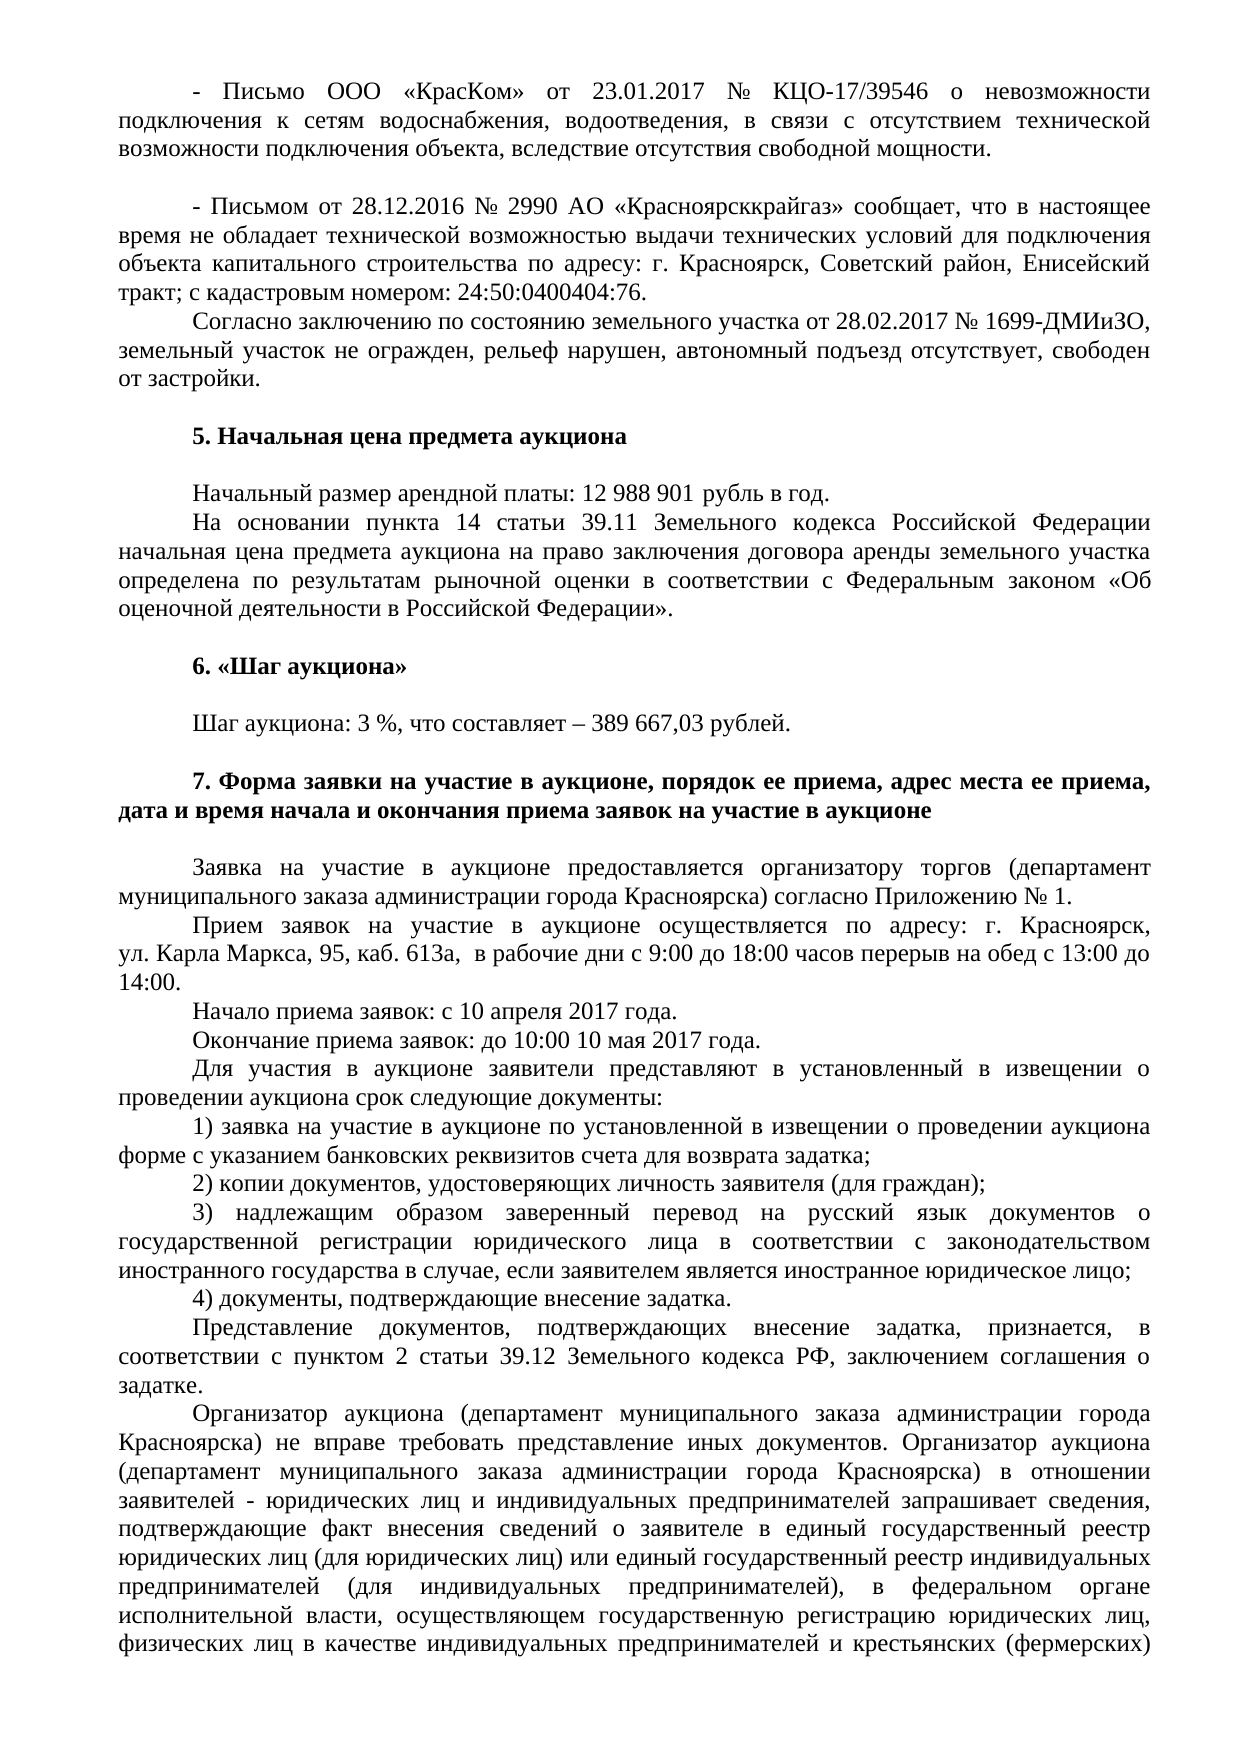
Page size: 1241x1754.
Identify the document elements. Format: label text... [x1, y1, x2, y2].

text Начало приема заявок: с 10 апреля 2017 года. [118, 996, 1152, 1025]
text Начальный размер арендной платы: 12 988 901 рубль в год. [118, 478, 1152, 507]
text 6. «Шаг аукциона» [118, 651, 1152, 680]
text Заявка на участие в аукционе предоставляется организатору торгов (департамент муниципального заказа администрации города Красноярска) согласно Приложению № 1. [118, 852, 1152, 910]
text Согласно заключению по состоянию земельного участка от 28.02.2017 № 1699-ДМИиЗО, земельный участок не огражден, рельеф нарушен, автономный подъезд отсутствует, свободен от застройки. [118, 306, 1152, 392]
text 3) надлежащим образом заверенный перевод на русский язык документов о государственной регистрации юридического лица в соответствии с законодательством иностранного государства в случае, если заявителем является иностранное юридическое лицо; [118, 1197, 1152, 1283]
text Прием заявок на участие в аукционе осуществляется по адресу: г. Красноярск, ул. Карла Маркса, 95, каб. 613а, в рабочие дни с 9:00 до 18:00 часов перерыв на обед с 13:00 до 14:00. [118, 910, 1152, 996]
text Представление документов, подтверждающих внесение задатка, признается, в соответствии с пунктом 2 статьи 39.12 Земельного кодекса РФ, заключением соглашения о задатке. [118, 1312, 1152, 1398]
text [118, 1398, 1152, 1657]
text Шаг аукциона: 3 %, что составляет – 389 667,03 рублей. [118, 708, 1152, 737]
text - Письмом от 28.12.2016 № 2990 АО «Красноярсккрайгаз» сообщает, что в настоящее время не обладает технической возможностью выдачи технических условий для подключения объекта капитального строительства по адресу: г. Красноярск, Советский район, Енисейский тракт; с кадастровым номером: 24:50:0400404:76. [118, 191, 1152, 306]
text Для участия в аукционе заявители представляют в установленный в извещении о проведении аукциона срок следующие документы: [118, 1053, 1152, 1111]
text 1) заявка на участие в аукционе по установленной в извещении о проведении аукциона форме с указанием банковских реквизитов счета для возврата задатка; [118, 1111, 1152, 1168]
text 4) документы, подтверждающие внесение задатка. [118, 1283, 1152, 1312]
text 7. Форма заявки на участие в аукционе, порядок ее приема, адрес места ее приема, дата и время начала и окончания приема заявок на участие в аукционе [118, 766, 1152, 823]
text 5. Начальная цена предмета аукциона [118, 421, 1152, 450]
text 2) копии документов, удостоверяющих личность заявителя (для граждан); [118, 1168, 1152, 1197]
text Окончание приема заявок: до 10:00 10 мая 2017 года. [118, 1025, 1152, 1053]
text На основании пункта 14 статьи 39.11 Земельного кодекса Российской Федерации начальная цена предмета аукциона на право заключения договора аренды земельного участка определена по результатам рыночной оценки в соответствии с Федеральным законом «Об оценочной деятельности в Российской Федерации». [118, 507, 1152, 622]
text - Письмо ООО «КрасКом» от 23.01.2017 № КЦО-17/39546 о невозможности подключения к сетям водоснабжения, водоотведения, в связи с отсутствием технической возможности подключения объекта, вследствие отсутствия свободной мощности. [118, 76, 1152, 162]
